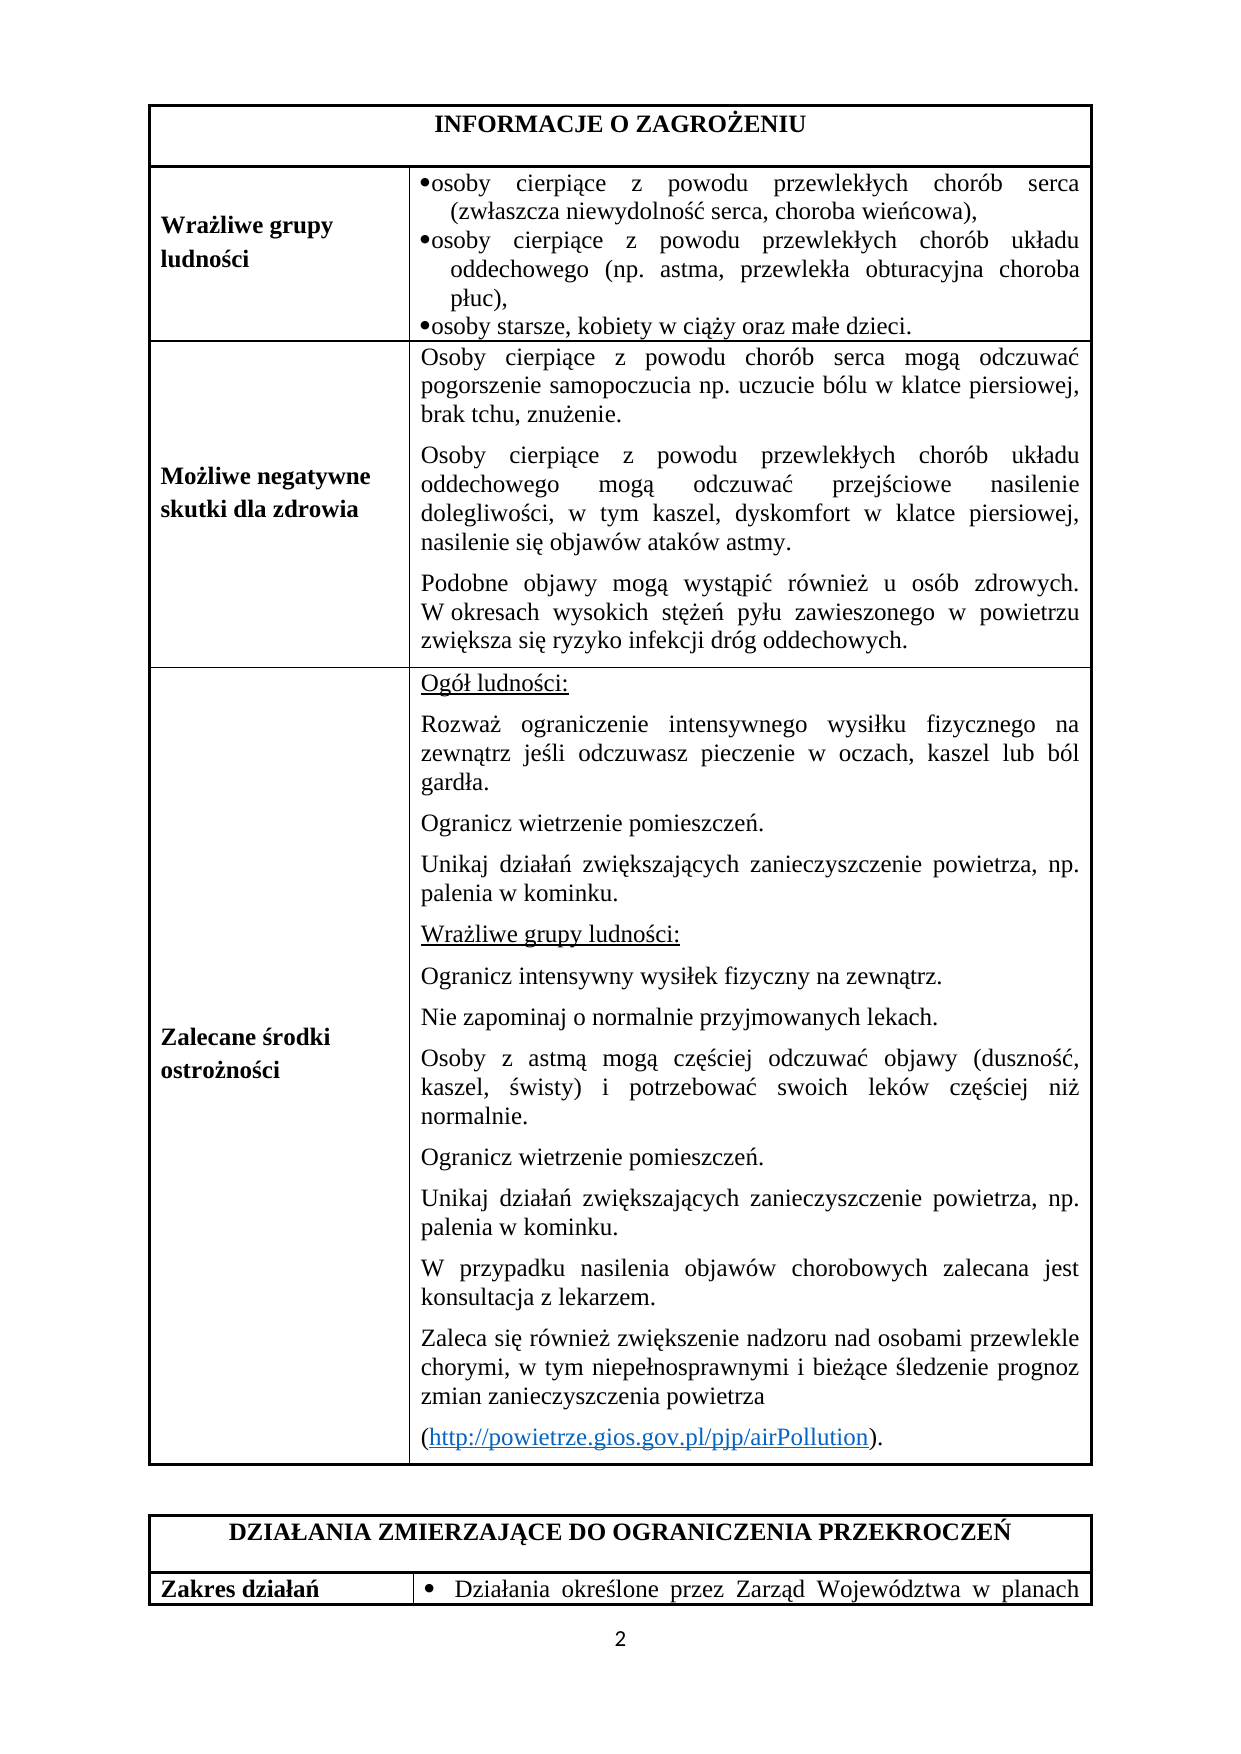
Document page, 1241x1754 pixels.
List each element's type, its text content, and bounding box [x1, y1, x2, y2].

table_cell Osoby cierpiące z powodu chorób serca mogą odczuwać pogorszenie samopoczucia np. uczucie bólu w klatce piersiowej, brak tchu, znużenie. Osoby cierpiące z powodu przewlekłych chorób układu oddechowego mogą odczuwać przejściowe nasilenie dolegliwości, w tym kaszel, dyskomfort w klatce piersiowej, nasilenie się objawów ataków astmy. Podobne objawy mogą wystąpić również u osób zdrowych. W okresach wysokich stężeń pyłu zawieszonego w powietrzu zwiększa się ryzyko infekcji dróg oddechowych. [410, 342, 1090, 667]
table_cell osoby cierpiące z powodu przewlekłych chorób serca (zwłaszcza niewydolność serca, choroba wieńcowa), osoby cierpiące z powodu przewlekłych chorób układu oddechowego (np. astma, przewlekła obturacyjna choroba płuc), osoby starsze, kobiety w ciąży oraz małe dzieci. [410, 168, 1090, 340]
table_header INFORMACJE O ZAGROŻENIU [151, 107, 1090, 164]
table_cell Wrażliwe grupy ludności [151, 168, 409, 340]
table_cell Ogół ludności: Rozważ ograniczenie intensywnego wysiłku fizycznego na zewnątrz jeśli odczuwasz pieczenie w oczach, kaszel lub ból gardła. Ogranicz wietrzenie pomieszczeń. Unikaj działań zwiększających zanieczyszczenie powietrza, np. palenia w kominku. Wrażliwe grupy ludności: Ogranicz intensywny wysiłek fizyczny na zewnątrz. Nie zapominaj o normalnie przyjmowanych lekach. Osoby z astmą mogą częściej odczuwać objawy (duszność, kaszel, świsty) i potrzebować swoich leków częściej niż normalnie. Ogranicz wietrzenie pomieszczeń. Unikaj działań zwiększających zanieczyszczenie powietrza, np. palenia w kominku. W przypadku nasilenia objawów chorobowych zalecana jest konsultacja z lekarzem. Zaleca się również zwiększenie nadzoru nad osobami przewlekle chorymi, w tym niepełnosprawnymi i bieżące śledzenie prognoz zmian zanieczyszczenia powietrza (http://powietrze.gios.gov.pl/pjp/airPollution). [410, 668, 1090, 1463]
table_cell Zalecane środki ostrożności [151, 668, 409, 1463]
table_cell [151, 1574, 413, 1602]
table_header DZIAŁANIA ZMIERZAJĄCE DO OGRANICZENIA PRZEKROCZEŃ [151, 1517, 1090, 1571]
table_cell Możliwe negatywne skutki dla zdrowia [151, 342, 409, 667]
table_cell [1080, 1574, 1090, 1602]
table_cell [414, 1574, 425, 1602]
